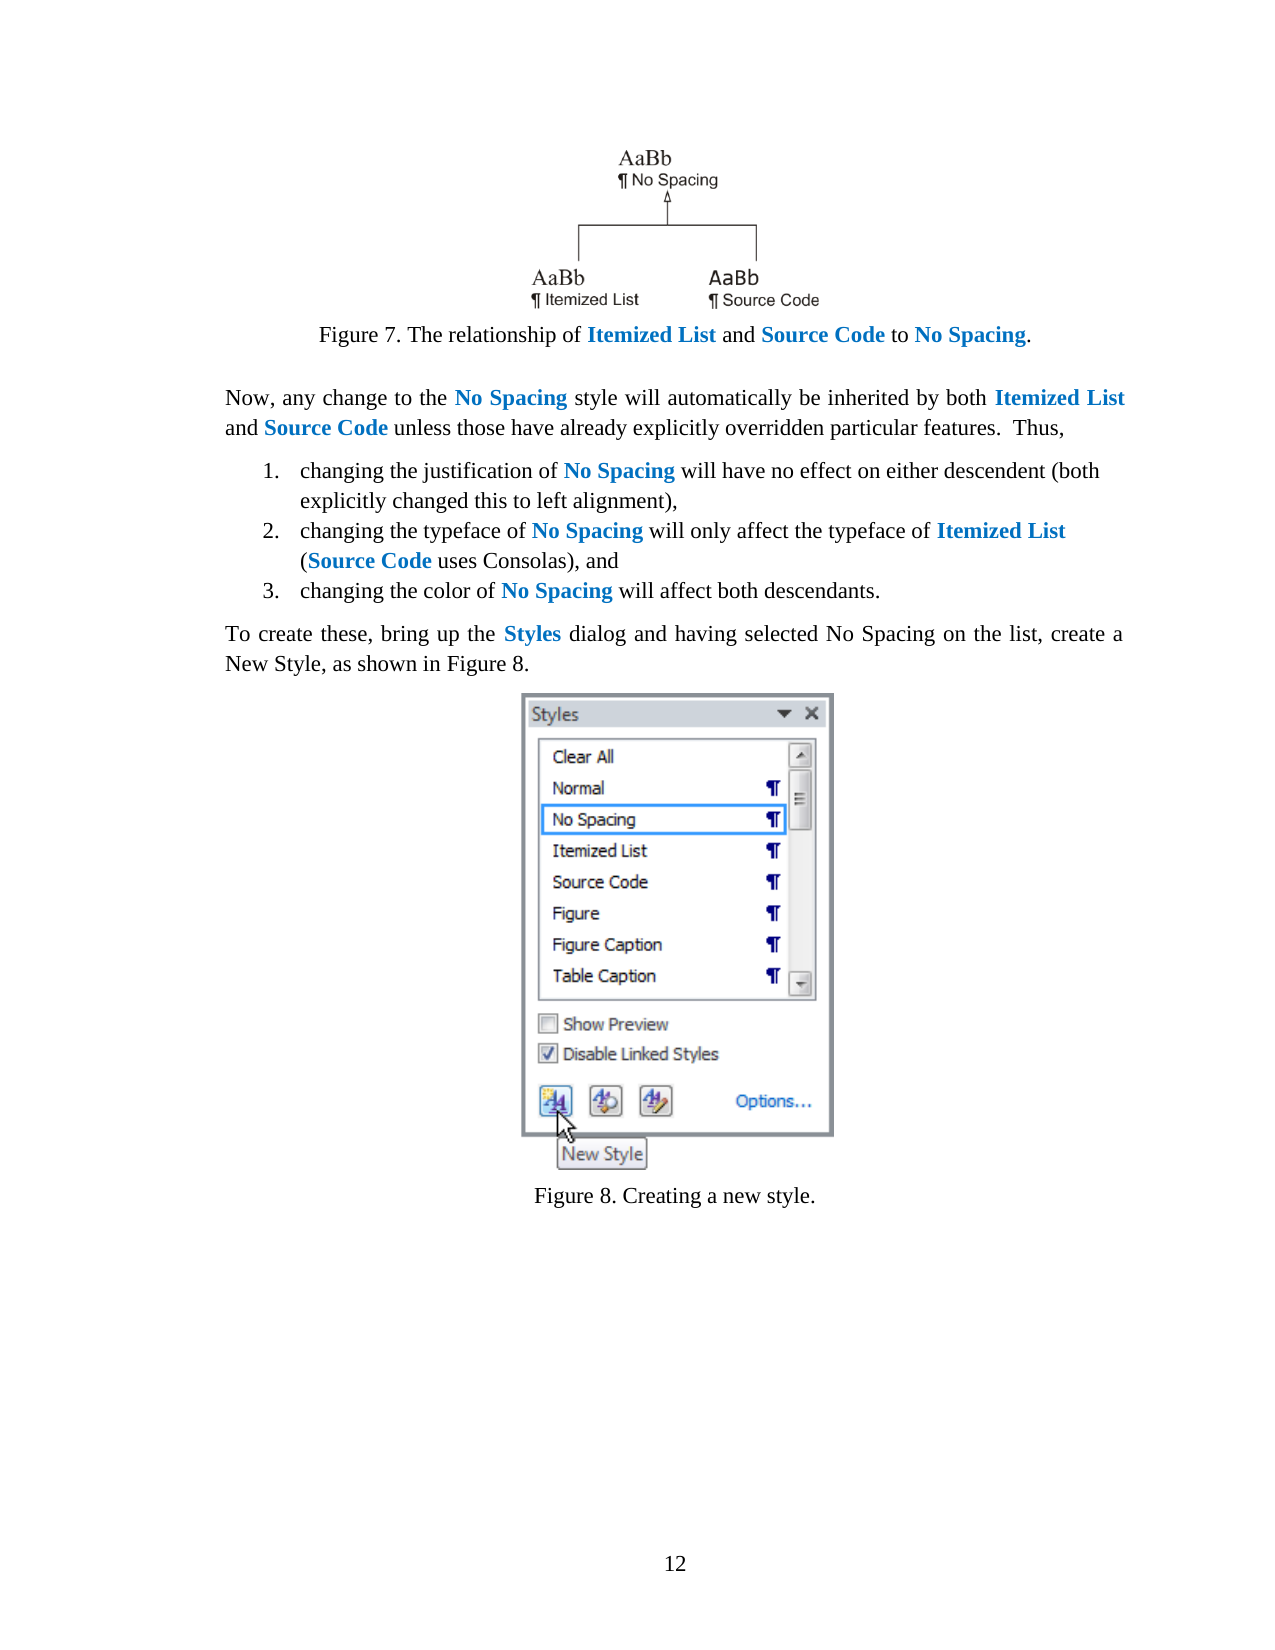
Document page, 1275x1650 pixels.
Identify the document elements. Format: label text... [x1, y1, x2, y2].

text Figure 8. Creating a new style. [225, 1182, 1125, 1209]
text Now, any change to the No Spacing style will automatically be inherited by both Itemized List and Source Code unless those have already explicitly overridden particular features. Thus, [225, 384, 1125, 440]
text Figure 7. The relationship of Itemized List and Source Code to No Spacing. [225, 321, 1125, 347]
picture [521, 693, 834, 1170]
text To create these, bring up the Styles dialog and having selected No Spacing on the list, create a New Style, as shown in Figure 8. [225, 620, 1125, 677]
list changing the typeface of No Spacing will only affect the typeface of Itemized List (Source Code uses Consolas), and [262, 517, 1125, 574]
list changing the color of No Spacing will affect both descendants. [262, 578, 1125, 604]
picture [531, 150, 819, 309]
list changing the justification of No Spacing will have no effect on either descendent (both explicitly changed this to left alignment), [262, 457, 1125, 513]
